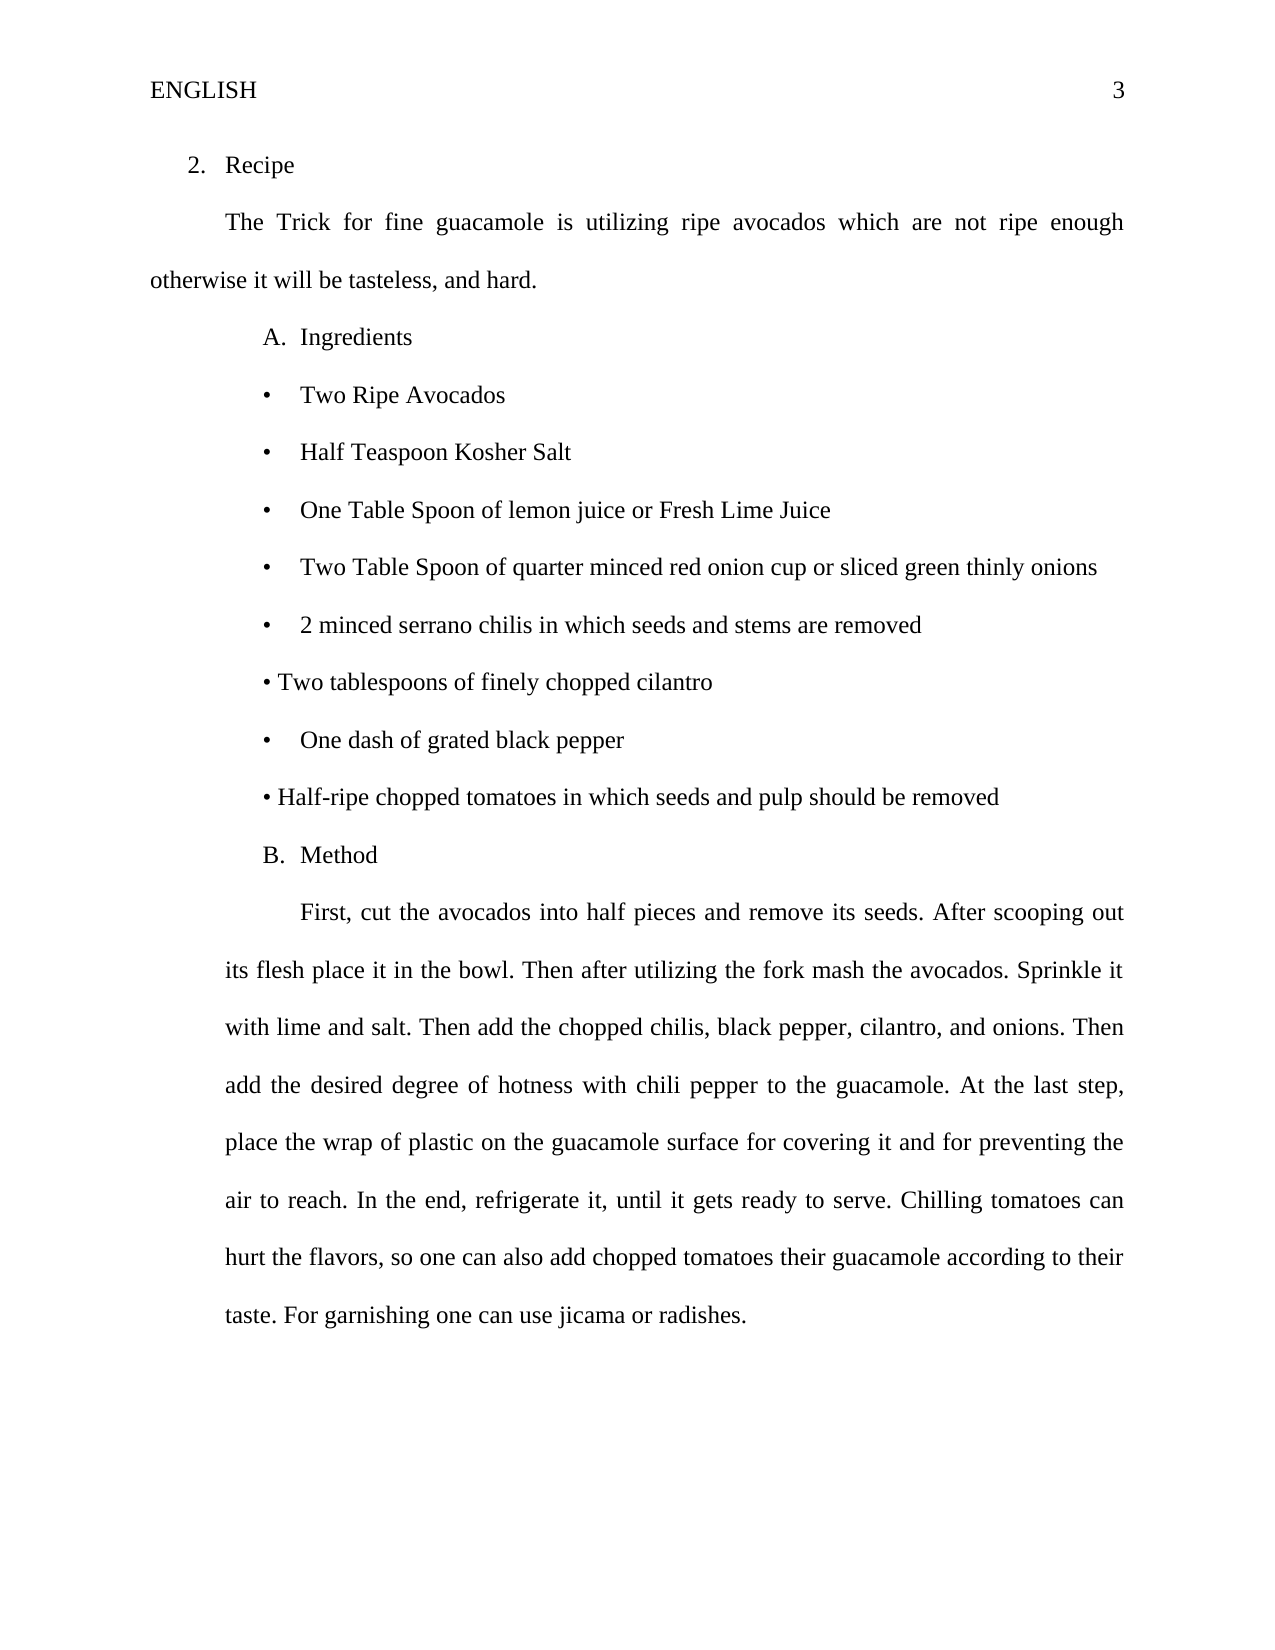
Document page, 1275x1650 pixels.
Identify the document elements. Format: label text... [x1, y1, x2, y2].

text • One dash of grated black pepper [187, 725, 1125, 754]
text • Half Teaspoon Kosher Salt [187, 437, 1125, 466]
text • Two tablespoons of finely chopped cilantro [187, 667, 1125, 696]
text • Half-ripe chopped tomatoes in which seeds and pulp should be removed [187, 782, 1125, 811]
text First, cut the avocados into half pieces and remove its seeds. After scooping out its flesh place it in the bowl. Then after utilizing the fork mash the avocados. Sprinkle it with lime and salt. Then add the chopped chilis, black pepper, cilantro, and onions. Then add the desired degree of hotness with chili pepper to the guacamole. At the last step, place the wrap of plastic on the guacamole surface for covering it and for preventing the air to reach. In the end, refrigerate it, until it gets ready to serve. Chilling tomatoes can hurt the flavors, so one can also add chopped tomatoes their guacamole according to their taste. For garnishing one can use jicama or radishes. [225, 897, 1125, 1329]
text • 2 minced serrano chilis in which seeds and stems are removed [187, 610, 1125, 639]
text • Two Ripe Avocados [187, 380, 1125, 409]
list Ingredients [262, 322, 1125, 351]
text • Two Table Spoon of quarter minced red onion cup or sliced green thinly onions [187, 552, 1125, 581]
list Method [262, 840, 1125, 869]
list Recipe [187, 150, 1125, 179]
text The Trick for fine guacamole is utilizing ripe avocados which are not ripe enough otherwise it will be tasteless, and hard. [150, 207, 1125, 294]
text • One Table Spoon of lemon juice or Fresh Lime Juice [187, 495, 1125, 524]
